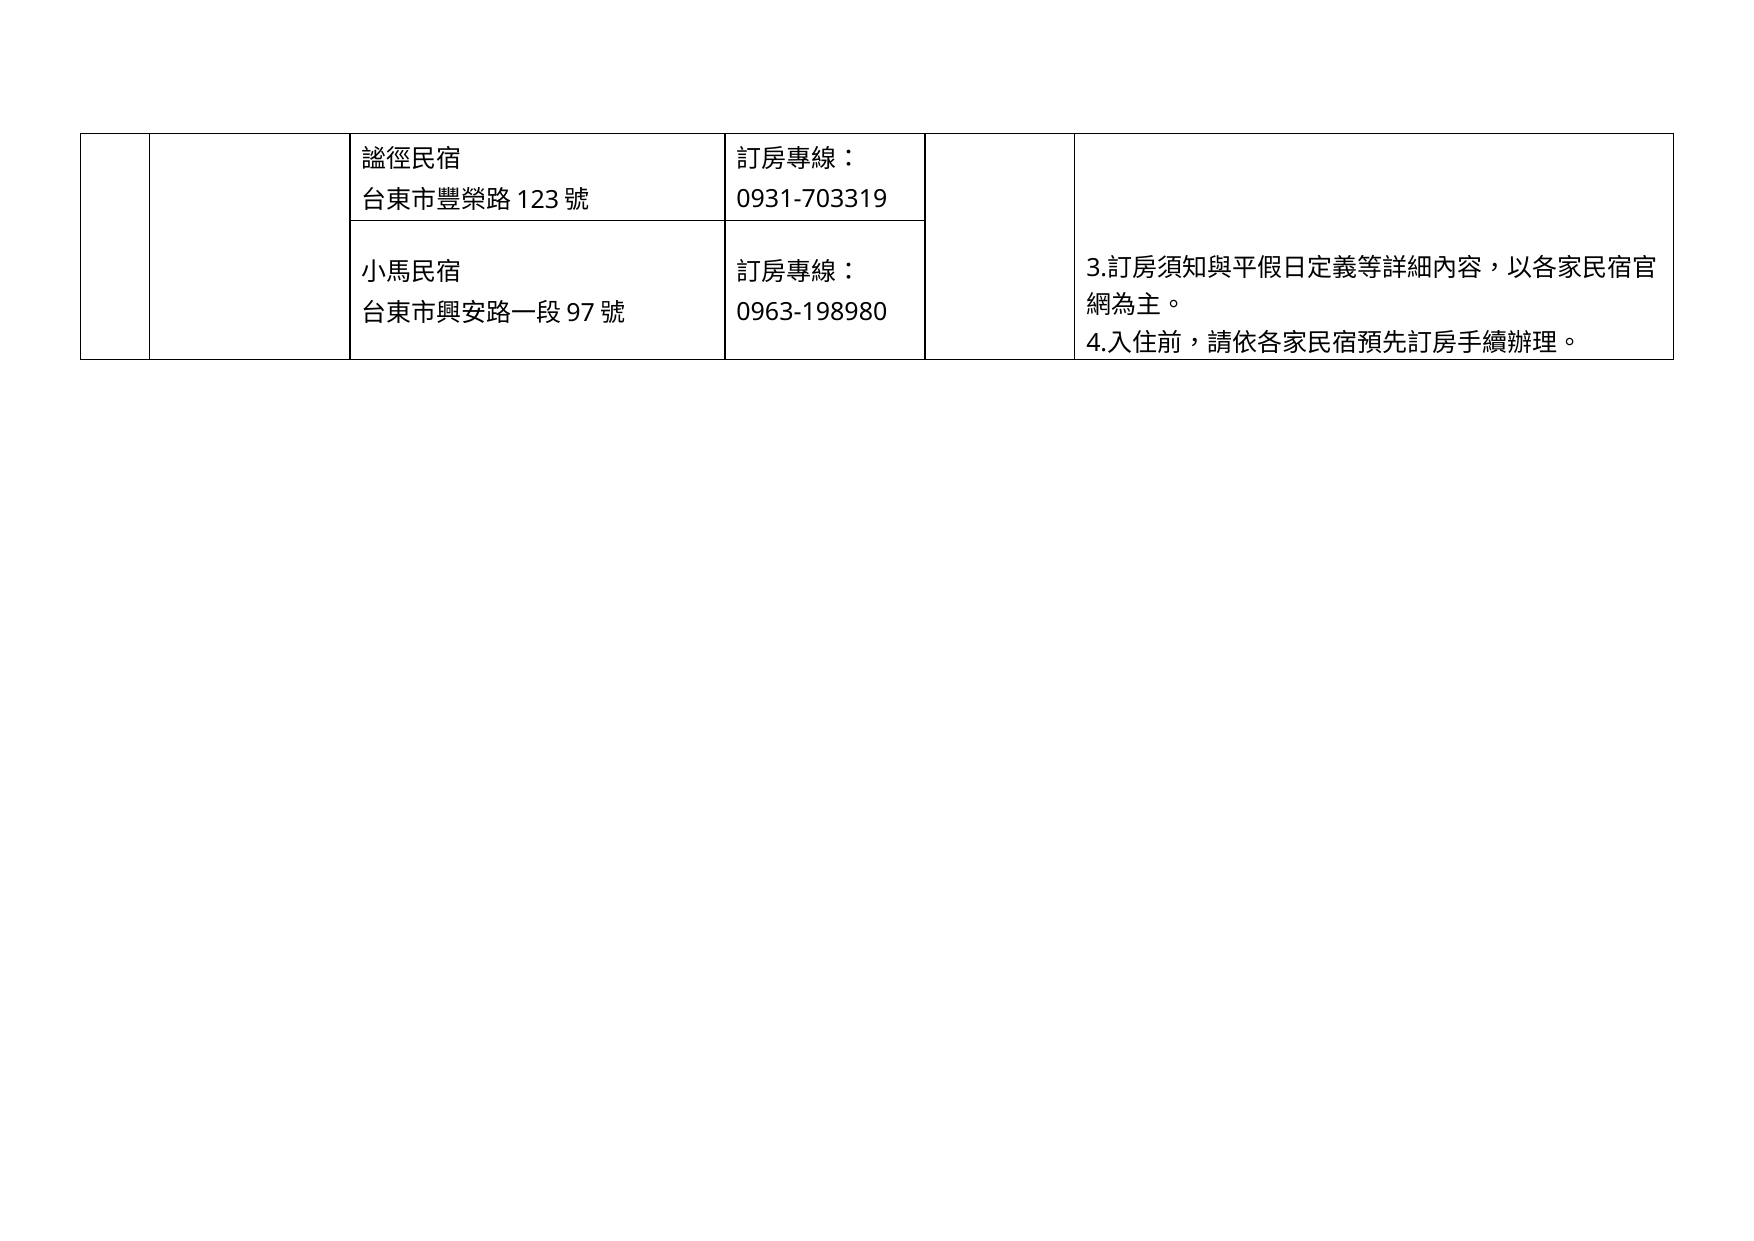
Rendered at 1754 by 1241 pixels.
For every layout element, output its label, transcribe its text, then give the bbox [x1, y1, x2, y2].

table_cell 訂房專線： 0963-198980 [726, 221, 924, 359]
table_cell 小馬民宿 台東市興安路一段97號 [351, 221, 724, 359]
table_cell 謐徑民宿 台東市豐榮路123號 [351, 134, 724, 220]
table_cell 訂房專線： 0931-703319 [726, 134, 924, 220]
